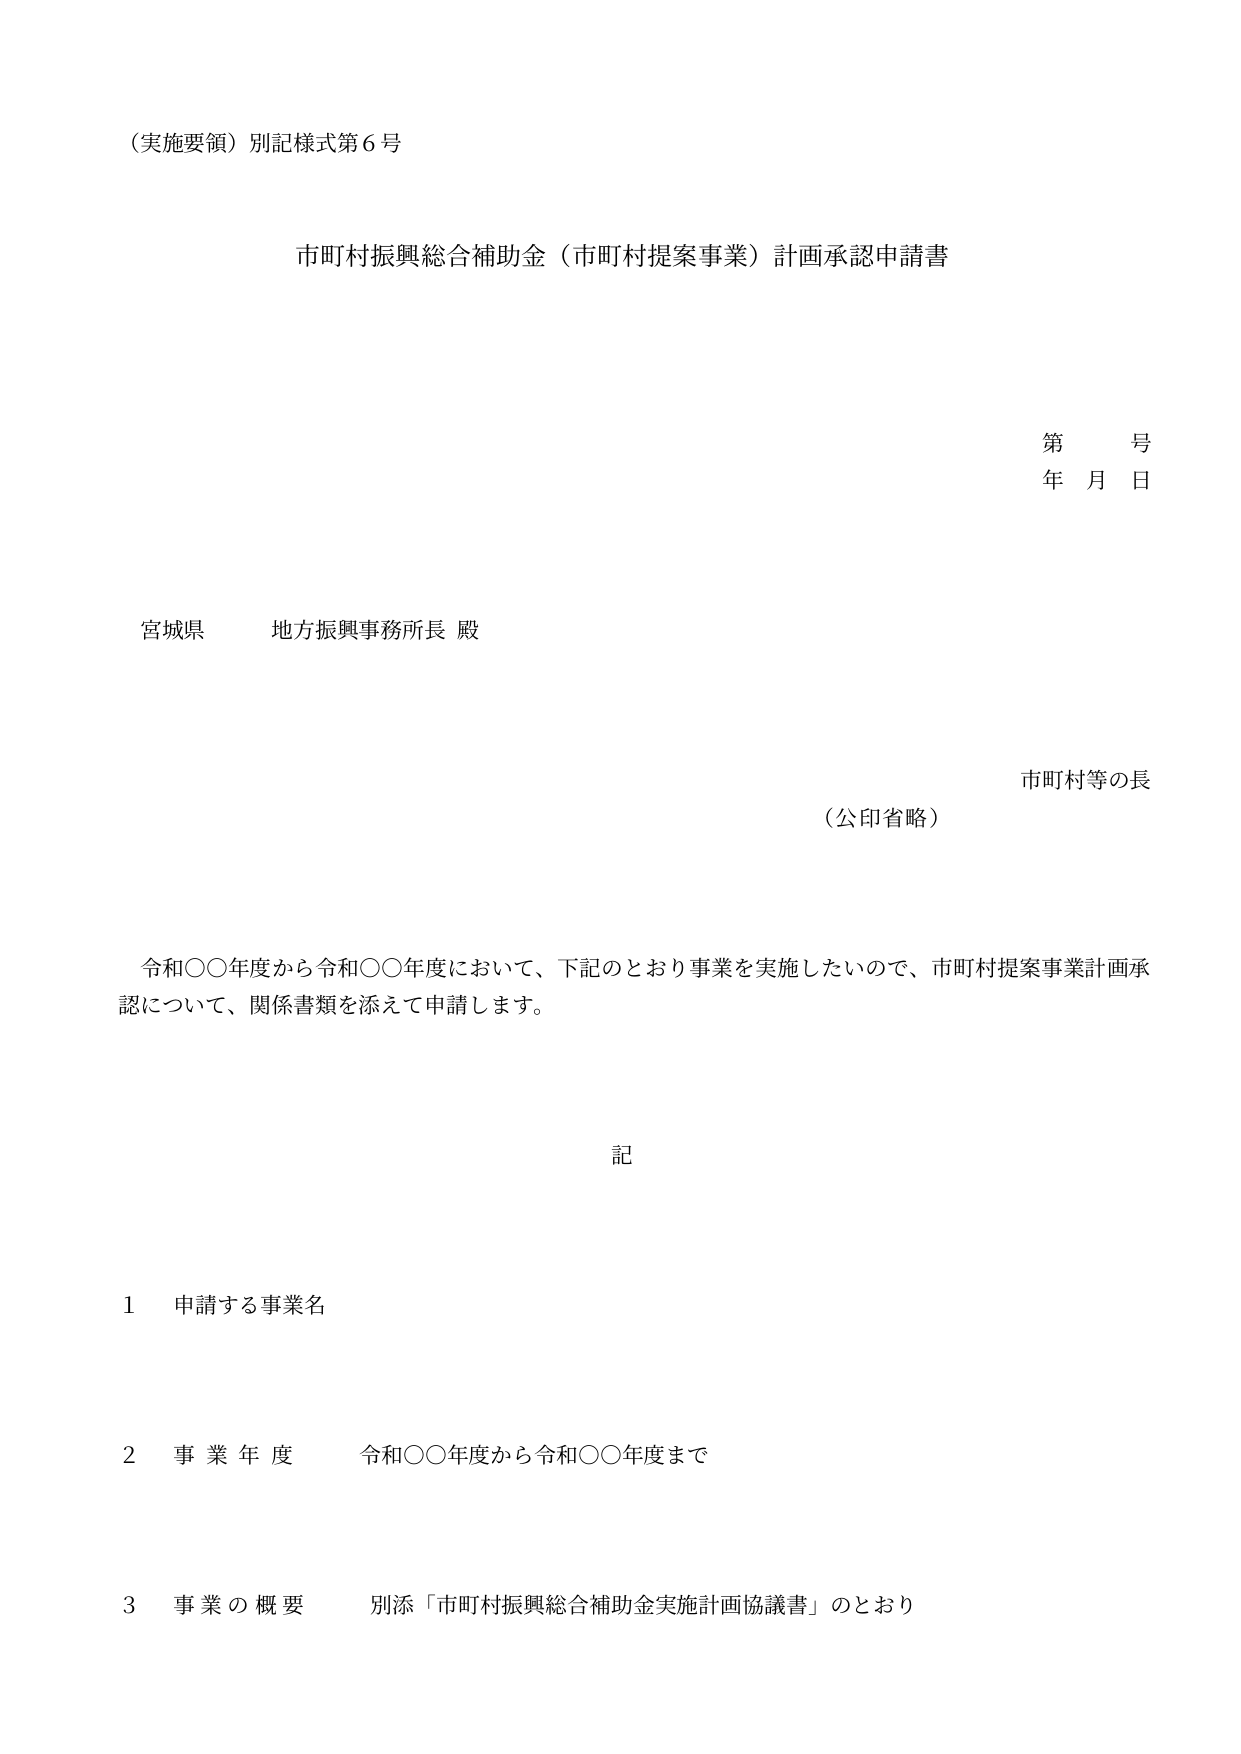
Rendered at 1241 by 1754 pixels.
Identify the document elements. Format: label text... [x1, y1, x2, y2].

text 令和○○年度から令和○○年度において、下記のとおり事業を実施したいので、市町村提案事業計画承認について、関係書類を添えて申請します。 [118, 948, 1152, 1023]
text ３ 事業の概要 別添「市町村振興総合補助金実施計画協議書」のとおり [118, 1585, 1127, 1623]
text 宮城県 地方振興事務所長 殿 [118, 610, 1152, 648]
text （実施要領）別記様式第６号 [118, 123, 1127, 160]
text 市町村振興総合補助金（市町村提案事業）計画承認申請書 [118, 235, 1127, 273]
text （公印省略） [118, 798, 1127, 835]
text ２ 事業年度 令和○○年度から令和○○年度まで [118, 1435, 1127, 1473]
text 記 [118, 1135, 1127, 1173]
text １ 申請する事業名 [118, 1285, 1127, 1323]
text 年 月 日 [118, 460, 1152, 498]
text 第 号 [118, 385, 1152, 460]
text 市町村等の長 [118, 760, 1152, 798]
